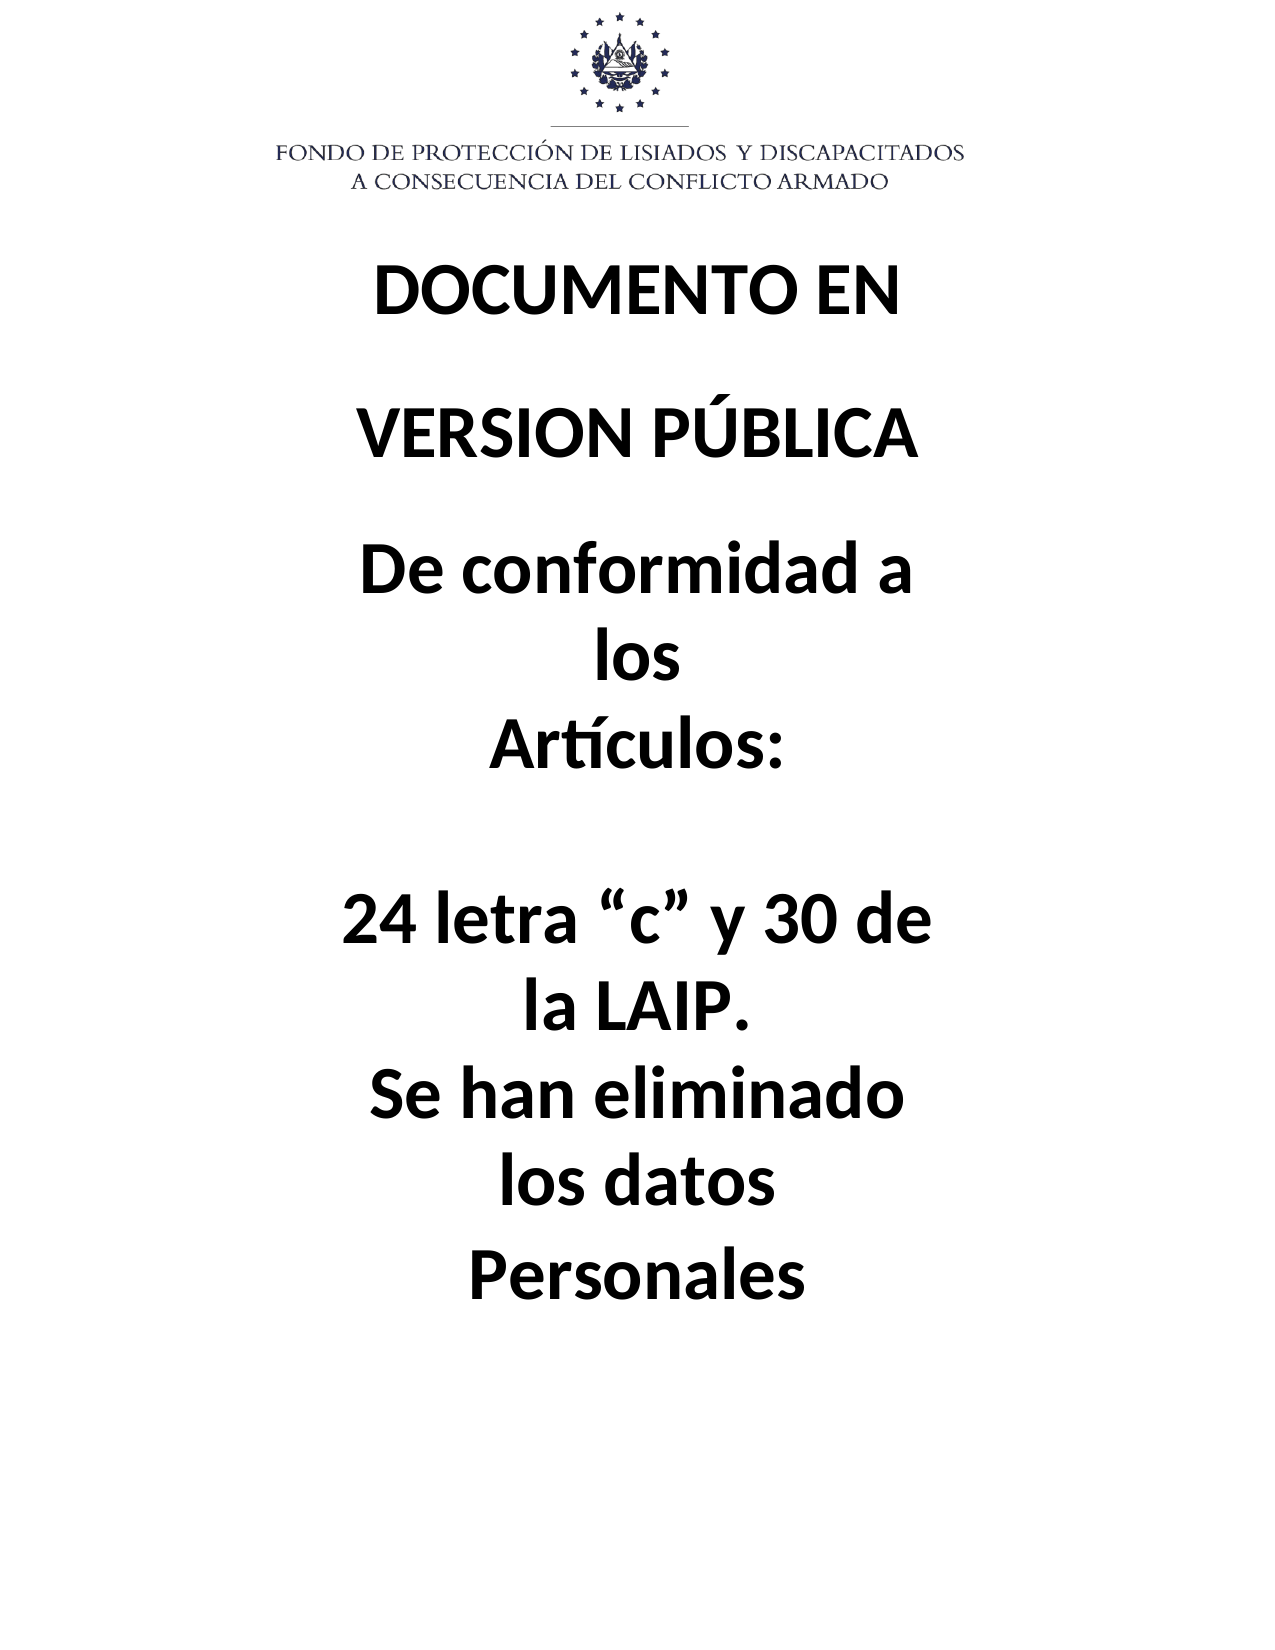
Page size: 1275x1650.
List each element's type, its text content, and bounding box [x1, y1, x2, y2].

text VERSION PÚBLICA [337, 384, 938, 479]
picture [274, 12, 965, 194]
text Artículos: [337, 702, 938, 789]
text 24 letra “c” y 30 de la LAIP. [337, 877, 938, 1052]
text Se han eliminado los datos [337, 1052, 938, 1227]
text De conformidad a los [337, 527, 938, 702]
text Personales [177, 1227, 1098, 1322]
text DOCUMENTO EN [337, 241, 938, 337]
